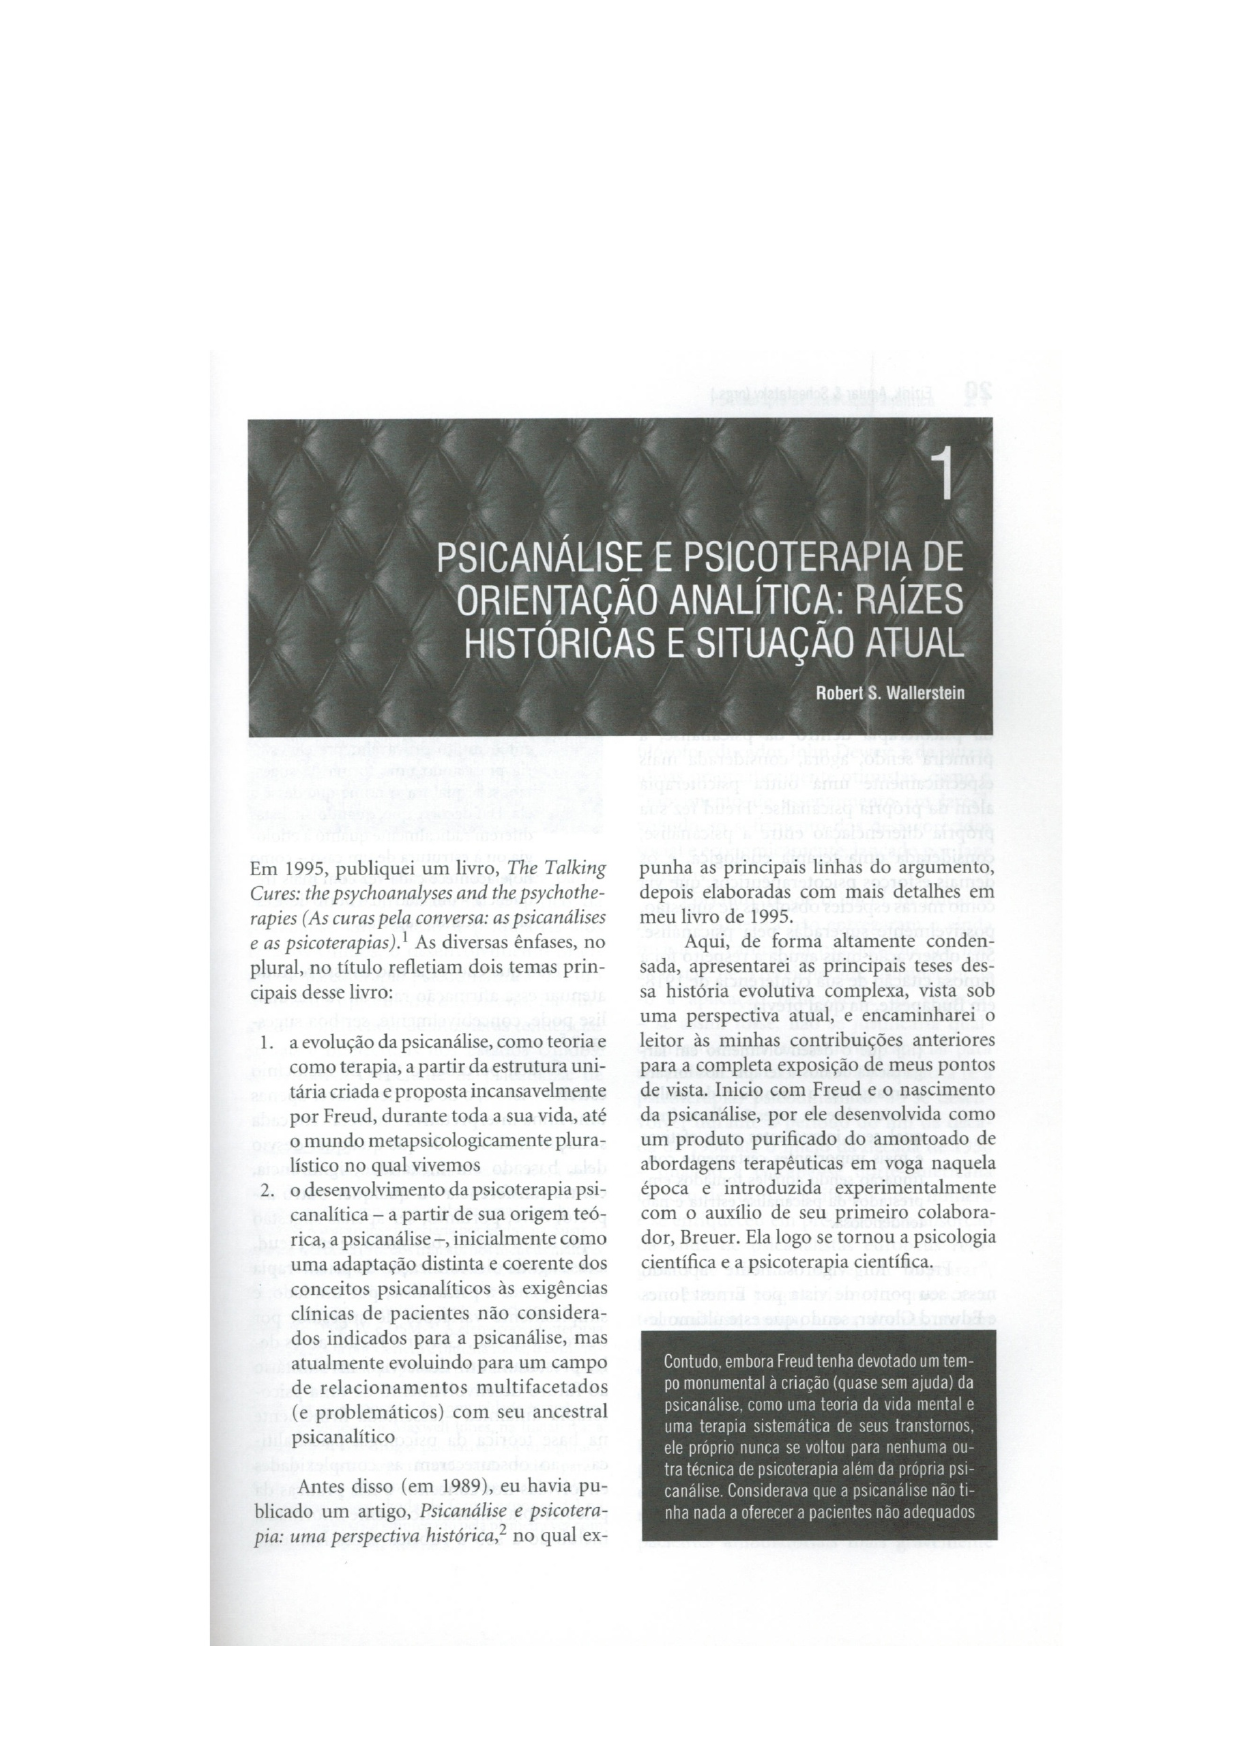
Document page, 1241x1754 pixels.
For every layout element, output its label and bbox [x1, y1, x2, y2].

picture [35, 24, 1205, 1646]
